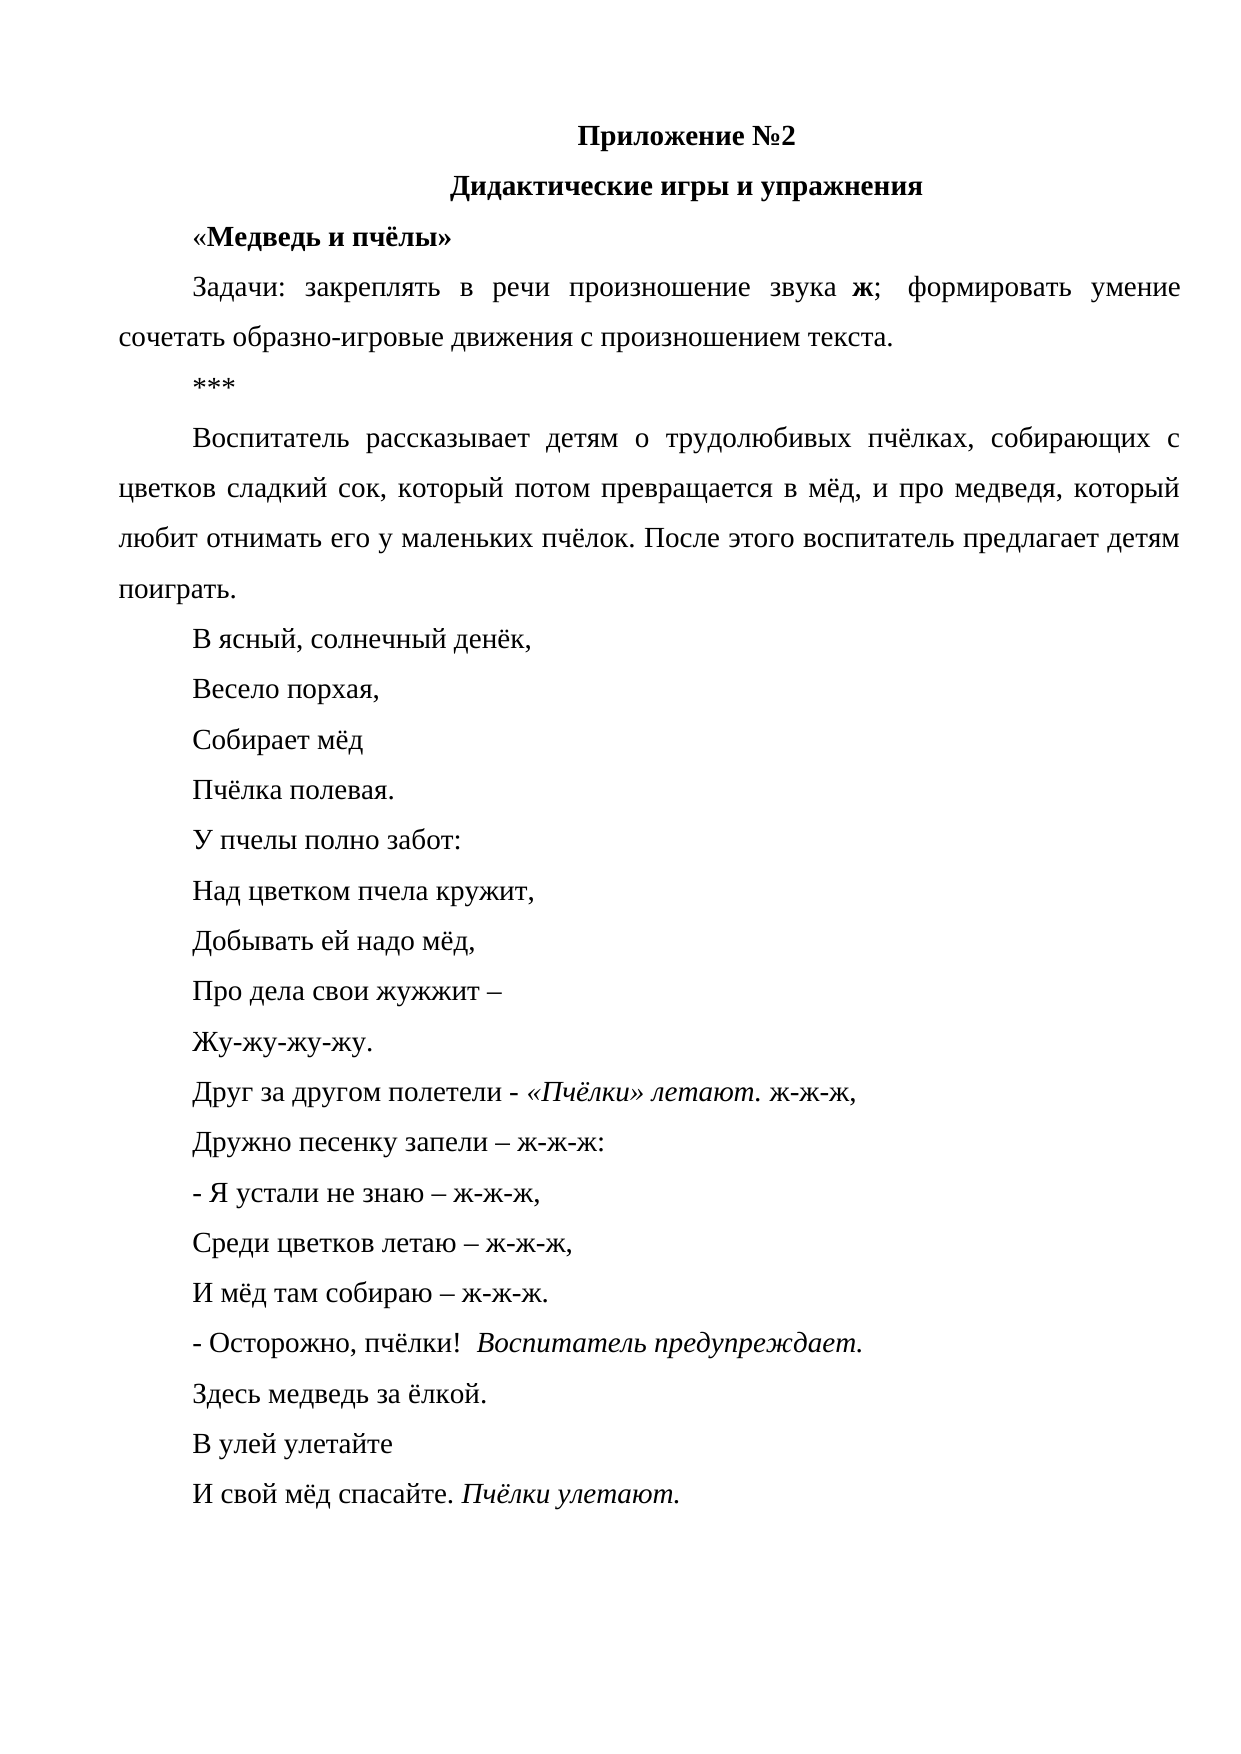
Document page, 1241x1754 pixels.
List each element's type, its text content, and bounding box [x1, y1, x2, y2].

text Задачи: закреплять в речи произношение звука ж; формировать умение сочетать образно-игровые движения с произношением текста. [118, 269, 1181, 353]
text Пчёлка полевая. [118, 772, 1181, 806]
text В улей улетайте [118, 1426, 1181, 1460]
text В ясный, солнечный денёк, [118, 621, 1181, 655]
text «Медведь и пчёлы» [118, 219, 1181, 252]
text Здесь медведь за ёлкой. [118, 1376, 1181, 1409]
text И мёд там собираю – ж-ж-ж. [118, 1275, 1181, 1309]
text *** [118, 370, 1181, 403]
text У пчелы полно забот: [118, 822, 1181, 856]
text - Я устали не знаю – ж-ж-ж, [118, 1175, 1181, 1208]
text Приложение №2 [118, 118, 1181, 152]
text Про дела свои жужжит – [118, 973, 1181, 1007]
text Над цветком пчела кружит, [118, 873, 1181, 906]
text Друг за другом полетели - «Пчёлки» летают. ж-ж-ж, [118, 1074, 1181, 1108]
text Дружно песенку запели – ж-ж-ж: [118, 1124, 1181, 1158]
text Добывать ей надо мёд, [118, 923, 1181, 957]
text Весело порхая, [118, 672, 1181, 705]
text Собирает мёд [118, 722, 1181, 755]
text И свой мёд спасайте. Пчёлки улетают. [118, 1477, 1181, 1510]
text Жу-жу-жу-жу. [118, 1024, 1181, 1057]
text - Осторожно, пчёлки! Воспитатель предупреждает. [118, 1326, 1181, 1359]
text Среди цветков летаю – ж-ж-ж, [118, 1225, 1181, 1258]
text Воспитатель рассказывает детям о трудолюбивых пчёлках, собирающих с цветков сладкий сок, который потом превращается в мёд, и про медведя, который любит отнимать его у маленьких пчёлок. После этого воспитатель предлагает детям поиграть. [118, 420, 1181, 604]
text Дидактические игры и упражнения [118, 168, 1181, 202]
